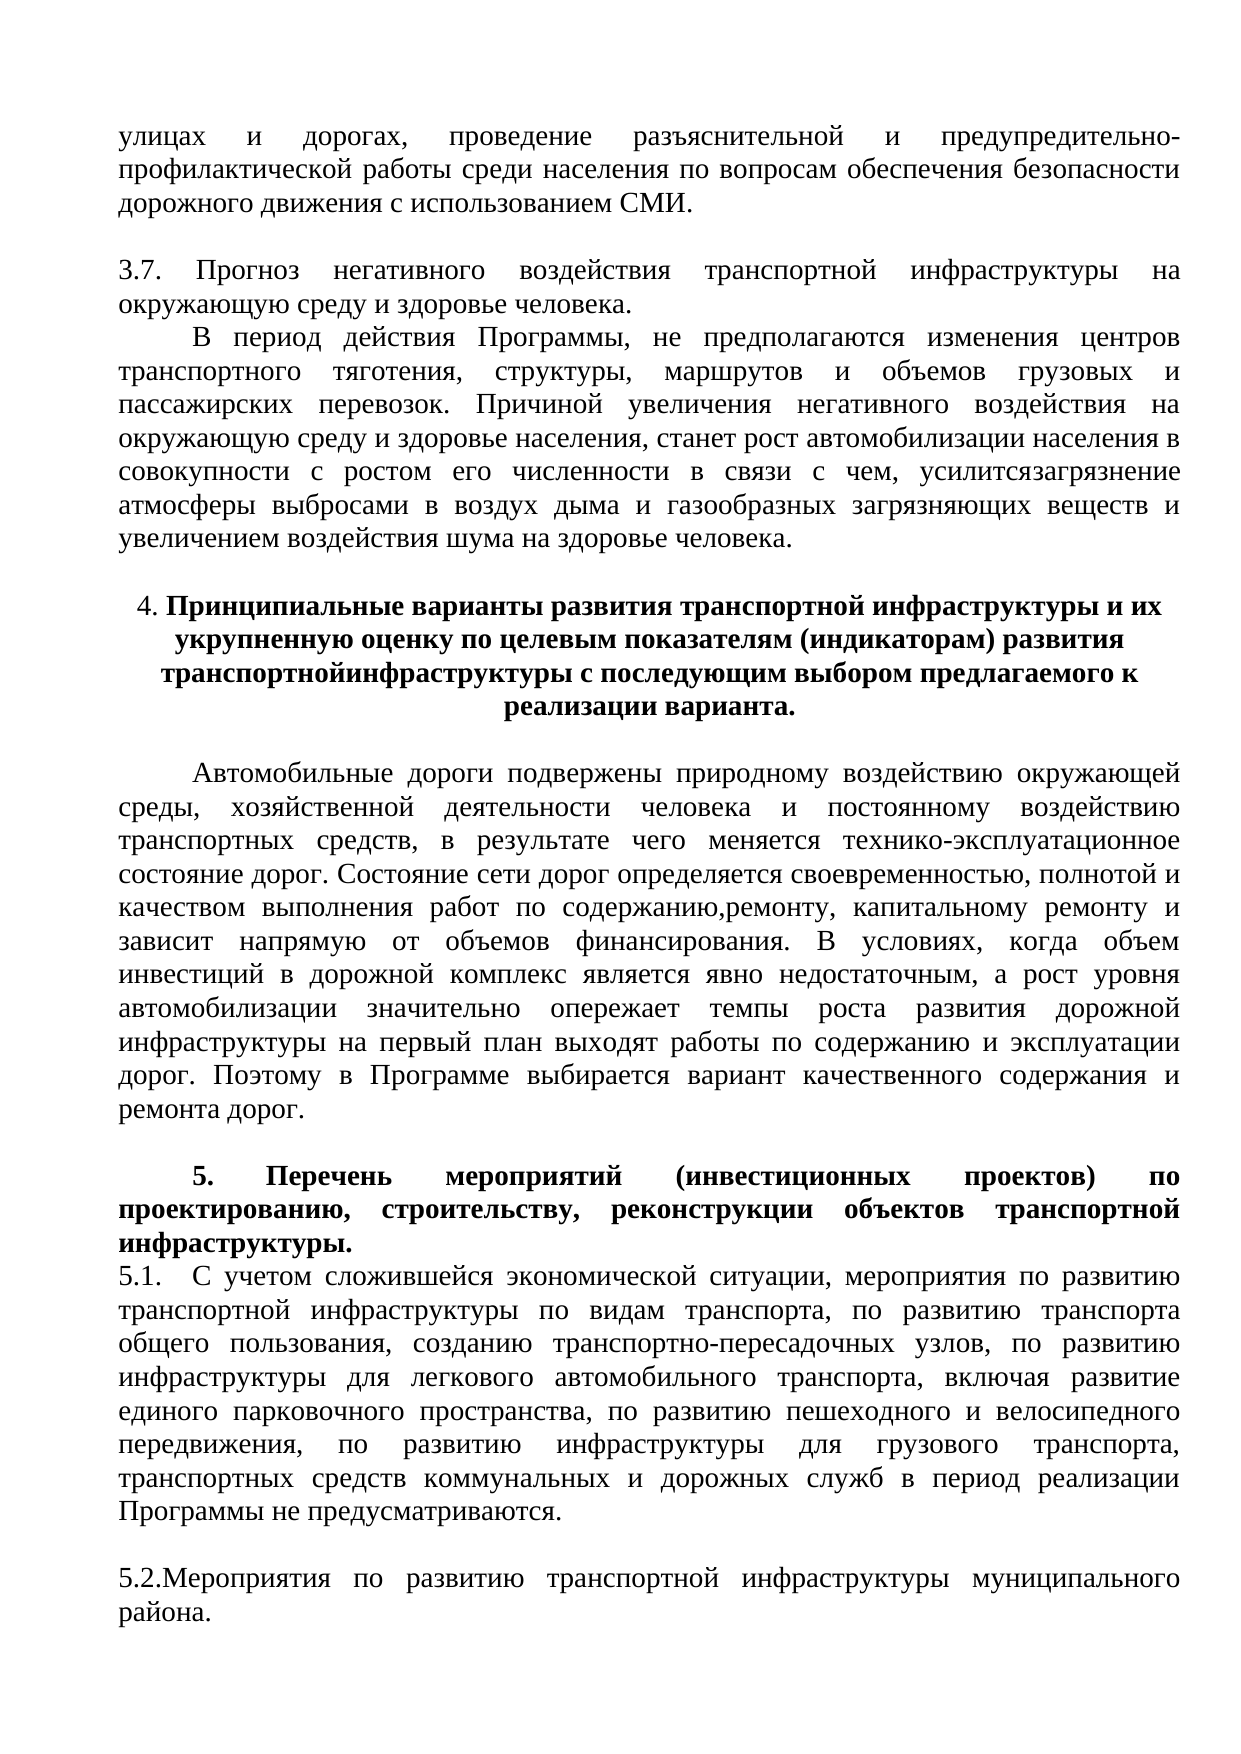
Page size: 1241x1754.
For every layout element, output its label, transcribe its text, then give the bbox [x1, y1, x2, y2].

text транспортнойинфраструктуры с последующим выбором предлагаемого к реализации варианта. [118, 655, 1181, 722]
list С учетом сложившейся экономической ситуации, мероприятия по развитию транспортной инфраструктуры по видам транспорта, по развитию транспорта общего пользования, созданию транспортно-пересадочных узлов, по развитию инфраструктуры для легкового автомобильного транспорта, включая развитие единого парковочного пространства, по развитию пешеходного и велосипедного передвижения, по развитию инфраструктуры для грузового транспорта, транспортных средств коммунальных и дорожных служб в период реализации Программы не предусматриваются. [118, 1258, 1181, 1527]
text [118, 118, 1181, 219]
text 3.7. Прогноз негативного воздействия транспортной инфраструктуры на окружающую среду и здоровье человека. [118, 252, 1181, 319]
list Перечень мероприятий (инвестиционных проектов) по проектированию, строительству, реконструкции объектов транспортной инфраструктуры. [118, 1158, 1181, 1258]
text Автомобильные дороги подвержены природному воздействию окружающей среды, хозяйственной деятельности человека и постоянному воздействию транспортных средств, в результате чего меняется технико-эксплуатационное состояние дорог. Состояние сети дорог определяется своевременностью, полнотой и качеством выполнения работ по содержанию,ремонту, капитальному ремонту и зависит напрямую от объемов финансирования. В условиях, когда объем инвестиций в дорожной комплекс является явно недостаточным, а рост уровня автомобилизации значительно опережает темпы роста развития дорожной инфраструктуры на первый план выходят работы по содержанию и эксплуатации дорог. Поэтому в Программе выбирается вариант качественного содержания и ремонта дорог. [118, 755, 1181, 1124]
text 5.2.Мероприятия по развитию транспортной инфраструктуры муниципального района. [118, 1560, 1181, 1627]
text 4. Принципиальные варианты развития транспортной инфраструктуры и их укрупненную оценку по целевым показателям (индикаторам) развития [118, 588, 1181, 655]
text В период действия Программы, не предполагаются изменения центров транспортного тяготения, структуры, маршрутов и объемов грузовых и пассажирских перевозок. Причиной увеличения негативного воздействия на окружающую среду и здоровье населения, станет рост автомобилизации населения в совокупности с ростом его численности в связи с чем, усилитсязагрязнение атмосферы выбросами в воздух дыма и газообразных загрязняющих веществ и увеличением воздействия шума на здоровье человека. [118, 319, 1181, 554]
